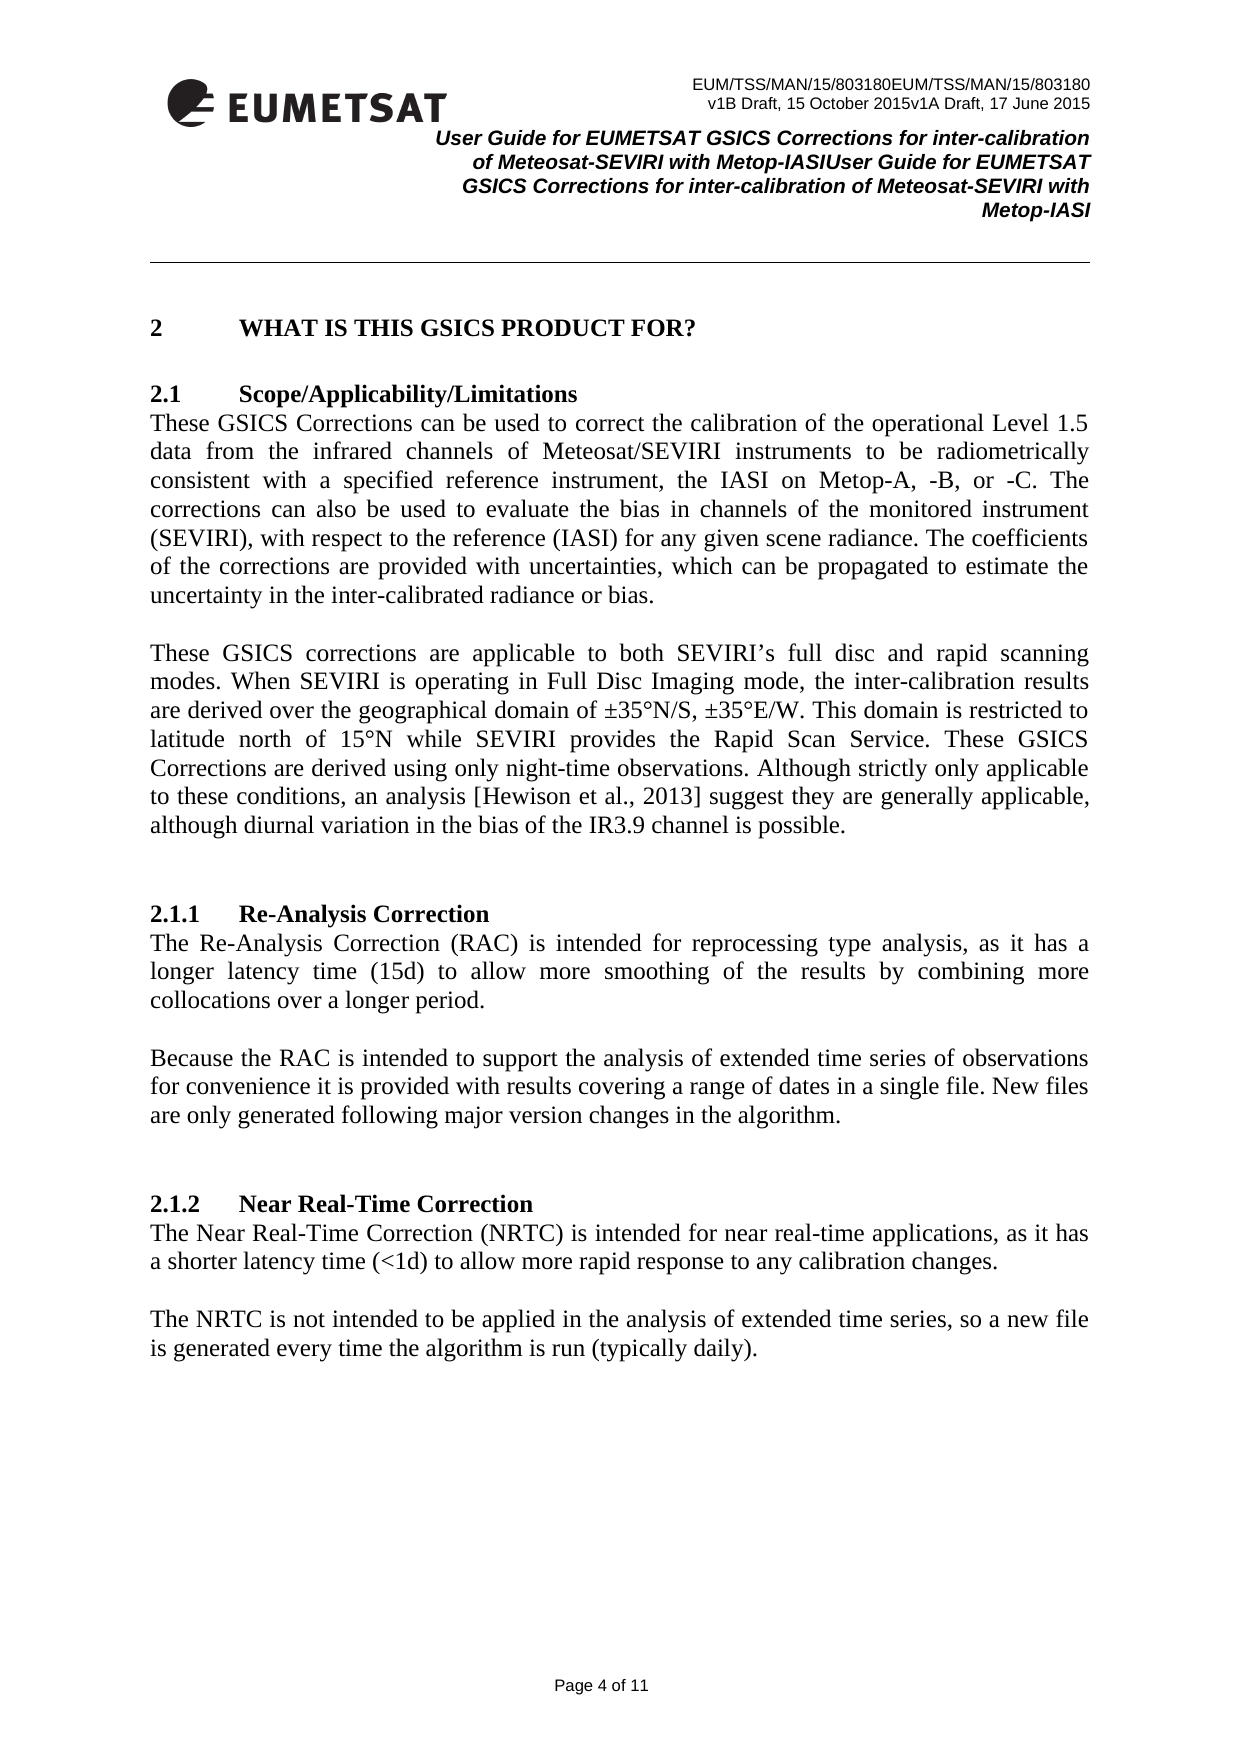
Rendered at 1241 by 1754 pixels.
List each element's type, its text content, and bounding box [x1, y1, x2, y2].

text These GSICS Corrections can be used to correct the calibration of the operational Level 1.5 data from the infrared channels of Meteosat/SEVIRI instruments to be radiometrically consistent with a specified reference instrument, the IASI on Metop-A, -B, or -C. The corrections can also be used to evaluate the bias in channels of the monitored instrument (SEVIRI), with respect to the reference (IASI) for any given scene radiance. The coefficients of the corrections are provided with uncertainties, which can be propagated to estimate the uncertainty in the inter-calibrated radiance or bias. [150, 408, 1090, 609]
subtitle Scope/Applicability/Limitations [150, 379, 1090, 408]
subtitle What is this GSICS Product for? [150, 313, 1090, 341]
subtitle Near Real-Time Correction [150, 1189, 1090, 1218]
subtitle Re-Analysis Correction [150, 899, 1090, 928]
text The Near Real-Time Correction (NRTC) is intended for near real-time applications, as it has a shorter latency time (<1d) to allow more rapid response to any calibration changes. [150, 1218, 1090, 1275]
text The Re-Analysis Correction (RAC) is intended for reprocessing type analysis, as it has a longer latency time (15d) to allow more smoothing of the results by combining more collocations over a longer period. [150, 928, 1090, 1014]
text The NRTC is not intended to be applied in the analysis of extended time series, so a new file is generated every time the algorithm is run (typically daily). [150, 1304, 1090, 1361]
text Because the RAC is intended to support the analysis of extended time series of observations for convenience it is provided with results covering a range of dates in a single file. New files are only generated following major version changes in the algorithm. [150, 1043, 1090, 1129]
picture [152, 64, 462, 142]
text These GSICS corrections are applicable to both SEVIRI’s full disc and rapid scanning modes. When SEVIRI is operating in Full Disc Imaging mode, the inter-calibration results are derived over the geographical domain of ±35°N/S, ±35°E/W. This domain is restricted to latitude north of 15°N while SEVIRI provides the Rapid Scan Service. These GSICS Corrections are derived using only night-time observations. Although strictly only applicable to these conditions, an analysis [Hewison et al., 2013] suggest they are generally applicable, although diurnal variation in the bias of the IR3.9 channel is possible. [150, 638, 1090, 839]
